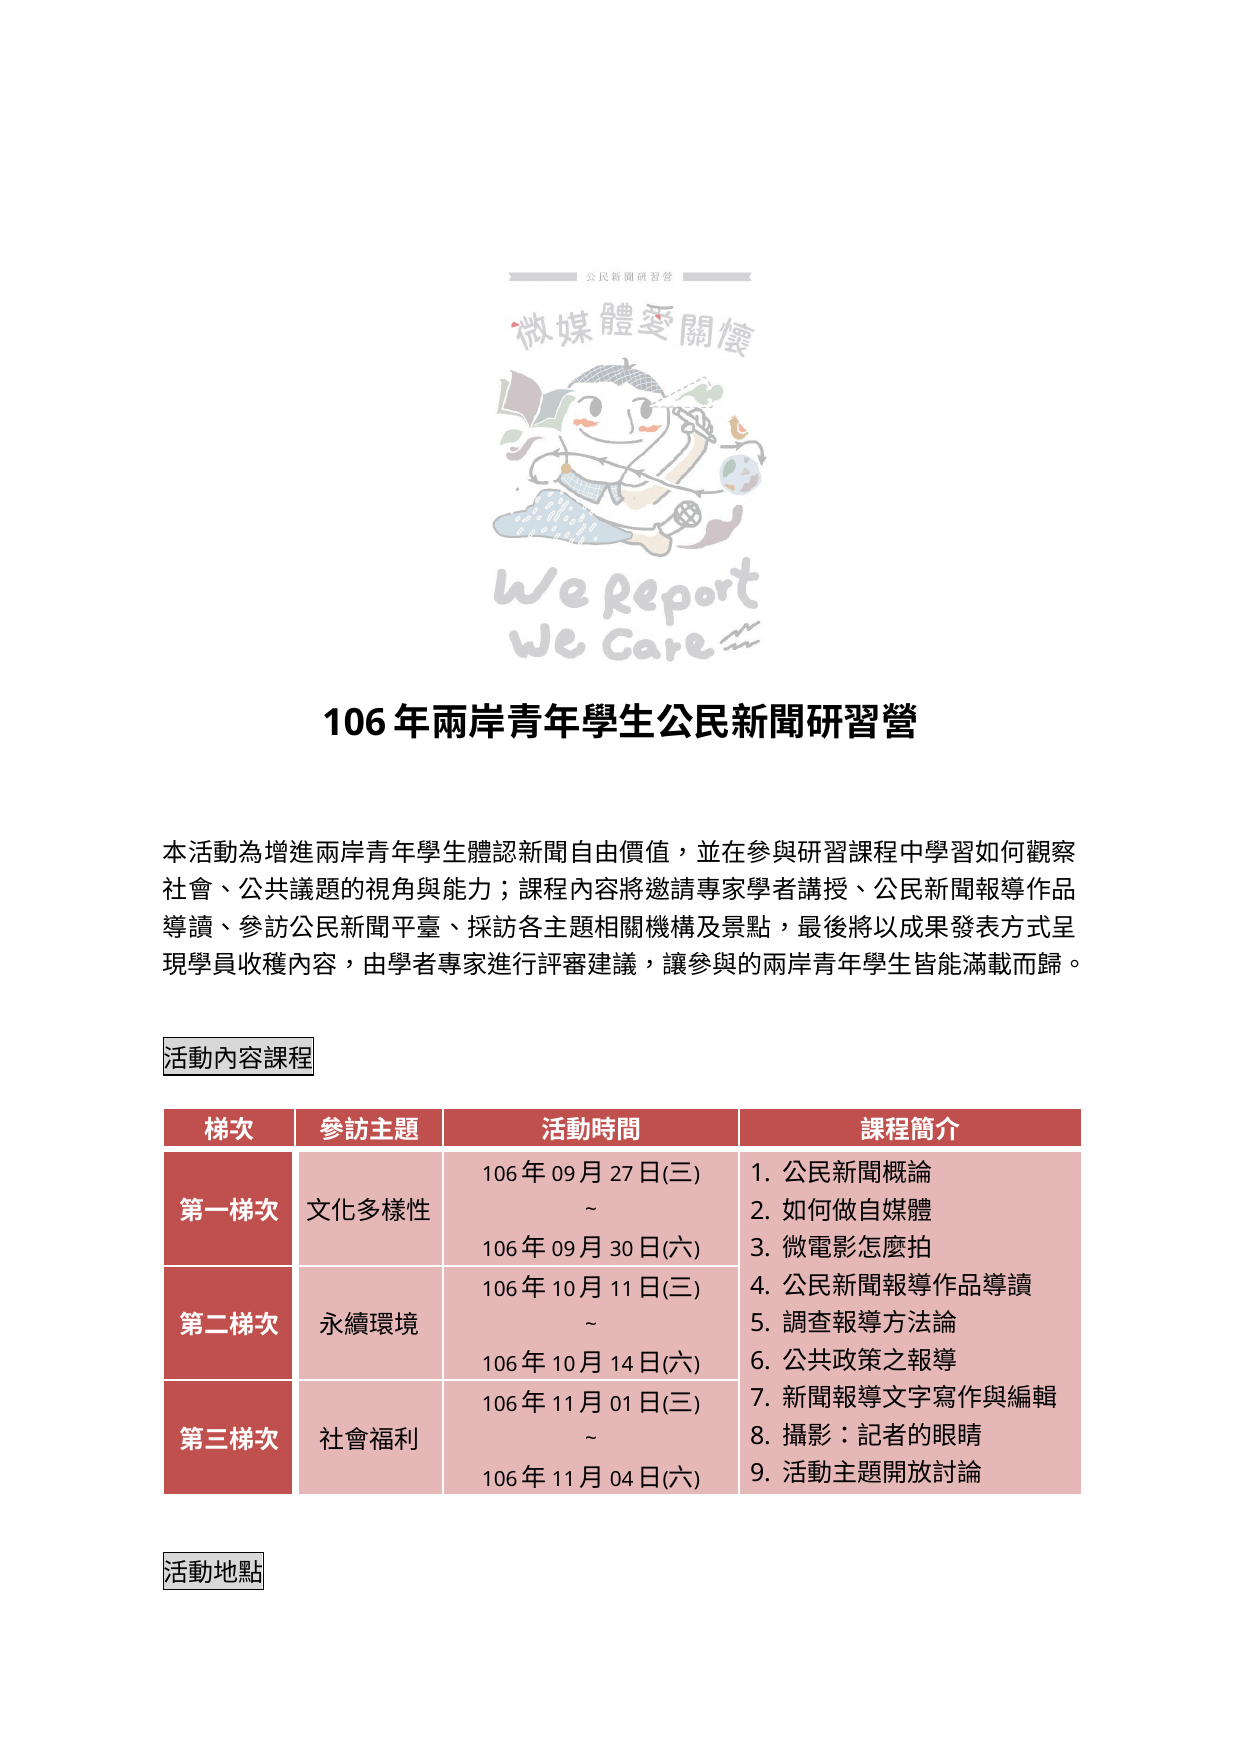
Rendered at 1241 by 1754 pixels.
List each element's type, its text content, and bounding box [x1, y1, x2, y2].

table_cell 106年09月27日(三) ~ 106年09月30日(六) [444, 1152, 738, 1265]
text 本活動為增進兩岸青年學生體認新聞自由價值，並在參與研習課程中學習如何觀察社會、公共議題的視角與能力；課程內容將邀請專家學者講授、公民新聞報導作品導讀、參訪公民新聞平臺、採訪各主題相關機構及景點，最後將以成果發表方式呈現學員收穫內容，由學者專家進行評審建議，讓參與的兩岸青年學生皆能滿載而歸。 [162, 831, 1078, 981]
table_header 梯次 [164, 1109, 294, 1146]
picture [466, 250, 793, 679]
table_cell 文化多樣性 [299, 1152, 442, 1265]
table_cell 第一梯次 [164, 1152, 292, 1265]
table_header 課程簡介 [740, 1109, 1081, 1146]
table_cell 社會福利 [299, 1381, 442, 1494]
table_cell 公民新聞概論 如何做自媒體 微電影怎麼拍 公民新聞報導作品導讀 調查報導方法論 公共政策之報導 新聞報導文字寫作與編輯 攝影：記者的眼睛 活動主題開放討論 [740, 1152, 1081, 1494]
table_cell 永續環境 [299, 1267, 442, 1379]
table_header 參訪主題 [296, 1109, 442, 1146]
text 活動地點 [162, 1533, 1078, 1608]
table_cell 第二梯次 [164, 1267, 292, 1379]
table_cell 106年10月11日(三) ~ 106年10月14日(六) [444, 1267, 738, 1379]
text 活動內容課程 [162, 1019, 1078, 1094]
table_cell 106年11月01日(三) ~ 106年11月04日(六) [444, 1381, 738, 1494]
table_header 活動時間 [444, 1109, 738, 1146]
table_cell 第三梯次 [164, 1381, 292, 1494]
